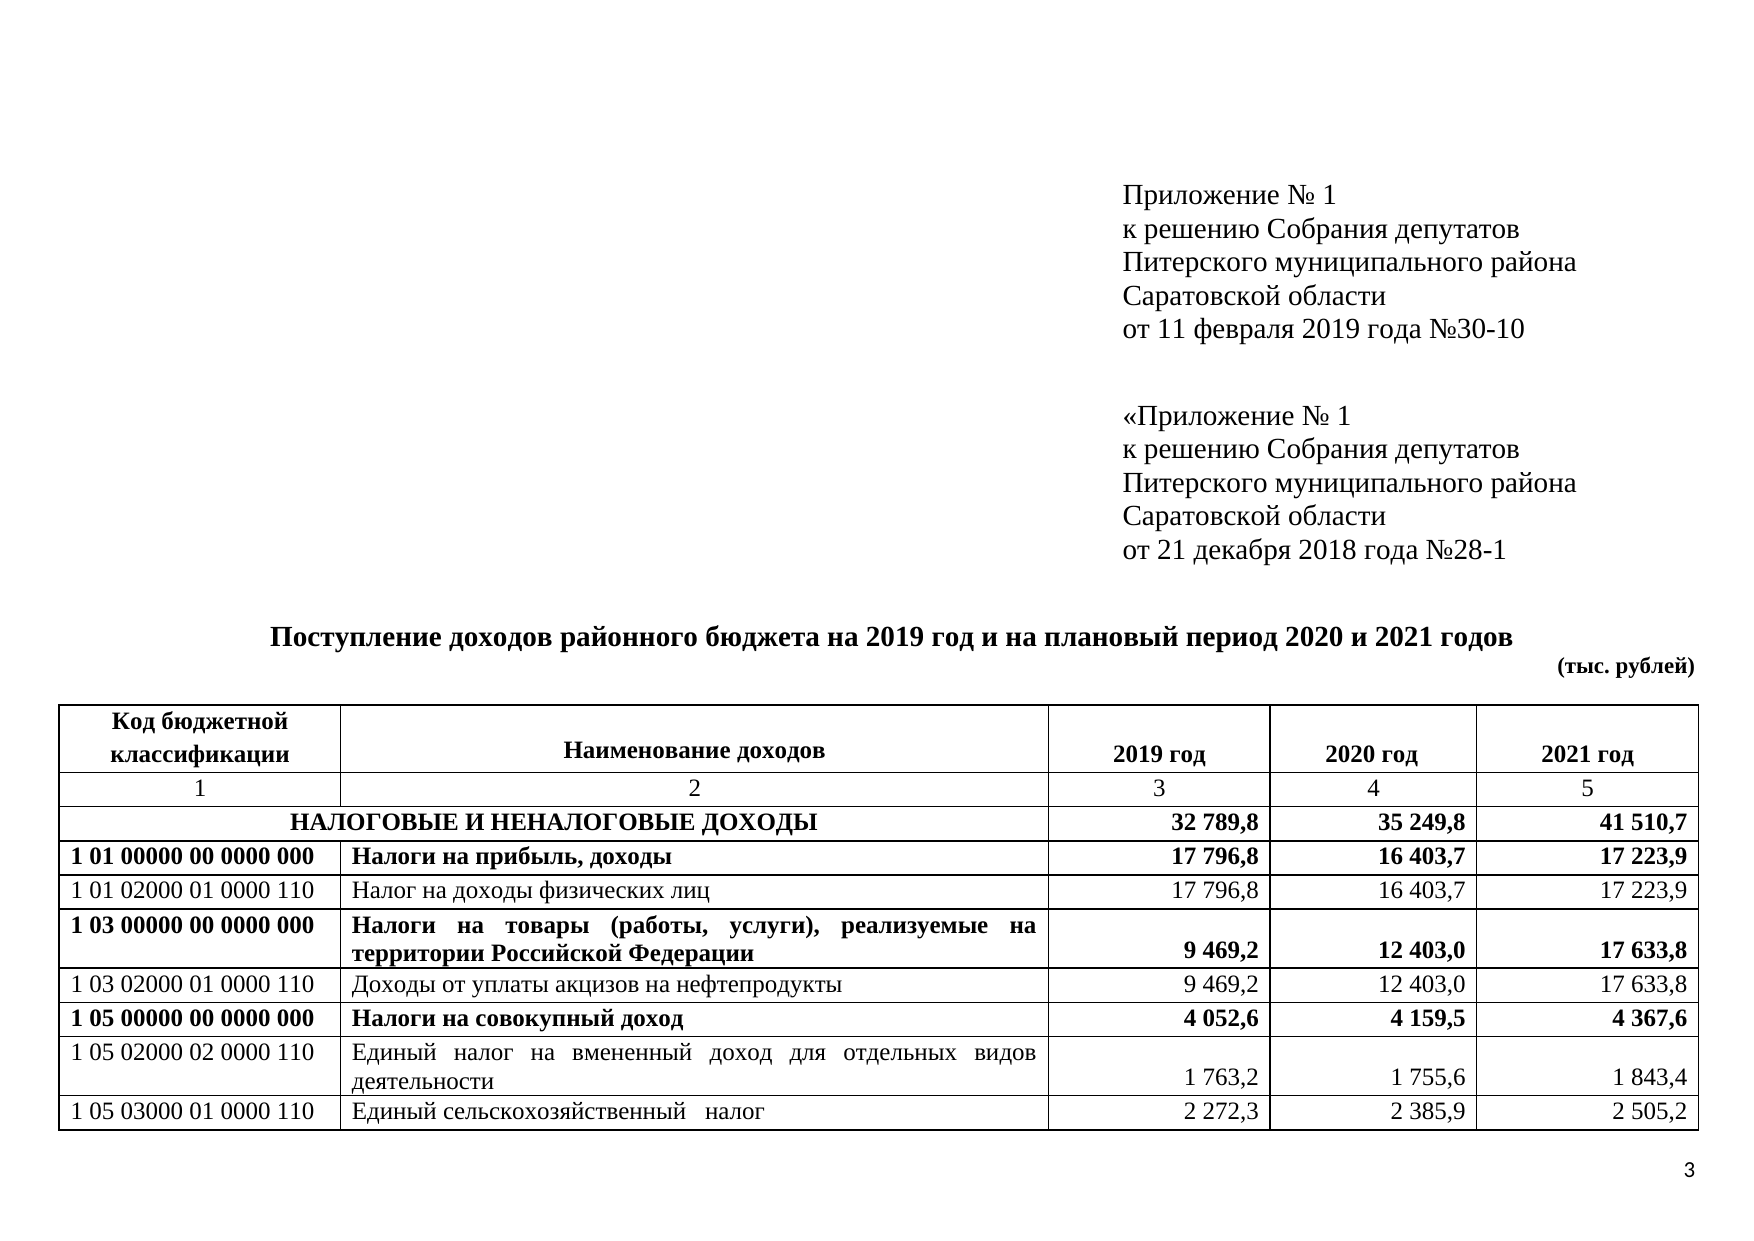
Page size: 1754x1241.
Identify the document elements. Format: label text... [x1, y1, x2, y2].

table_header 2021 год [1477, 706, 1698, 772]
table_cell 4 367,6 [1477, 1003, 1698, 1036]
table_cell 32 789,8 [1049, 807, 1269, 840]
table_cell 1 843,4 [1477, 1037, 1698, 1095]
table_cell 4 159,5 [1271, 1003, 1476, 1036]
table_cell 9 469,2 [1049, 969, 1269, 1001]
table_header Наименование доходов [341, 706, 1048, 772]
table_cell 2 [341, 773, 1048, 806]
table_cell 17 223,9 [1477, 876, 1698, 908]
table_cell 1 03 00000 00 0000 000 [60, 910, 340, 967]
table_cell 17 223,9 [1477, 842, 1698, 874]
table_cell 2 505,2 [1477, 1096, 1698, 1129]
table_cell 1 [60, 773, 340, 806]
subtitle Питерского муниципального района [1122, 244, 1695, 278]
table_cell 41 510,7 [1477, 807, 1698, 840]
table_cell 2 385,9 [1271, 1096, 1476, 1129]
text (тыс. рублей) [826, 652, 1695, 678]
table_cell 4 [1271, 773, 1476, 806]
table_cell 1 05 00000 00 0000 000 [60, 1003, 340, 1036]
table_cell 1 763,2 [1049, 1037, 1269, 1095]
table_cell 12 403,0 [1271, 910, 1476, 967]
table_cell 9 469,2 [1049, 910, 1269, 967]
table_cell Налоги на прибыль, доходы [341, 842, 1048, 874]
subtitle от 11 февраля 2019 года №30-10 [1122, 311, 1695, 345]
table_cell 17 633,8 [1477, 910, 1698, 967]
table_cell Доходы от уплаты акцизов на нефтепродукты [341, 969, 1048, 1001]
table_cell 5 [1477, 773, 1698, 806]
subtitle Саратовской области [1122, 498, 1695, 532]
table_cell 1 05 02000 02 0000 110 [60, 1037, 340, 1095]
table_cell 35 249,8 [1271, 807, 1476, 840]
table_cell 17 633,8 [1477, 969, 1698, 1001]
subtitle Саратовской области [1122, 278, 1695, 311]
table_cell Налог на доходы физических лиц [341, 876, 1048, 908]
table_cell 1 03 02000 01 0000 110 [60, 969, 340, 1001]
table_cell 4 052,6 [1049, 1003, 1269, 1036]
subtitle Приложение № 1 к решению Собрания депутатов [1122, 177, 1695, 244]
subtitle «Приложение № 1 к решению Собрания депутатов [1122, 398, 1695, 465]
table_cell Единый сельскохозяйственный налог [341, 1096, 1048, 1129]
subtitle Питерского муниципального района [1122, 465, 1695, 498]
table_cell 17 796,8 [1049, 876, 1269, 908]
table_cell 1 05 03000 01 0000 110 [60, 1096, 340, 1129]
table_header 2020 год [1271, 706, 1476, 772]
table_cell 12 403,0 [1271, 969, 1476, 1001]
table_cell 3 [1049, 773, 1269, 806]
subtitle от 21 декабря 2018 года №28-1 [1122, 532, 1695, 566]
table_cell 1 01 02000 01 0000 110 [60, 876, 340, 908]
table_cell 16 403,7 [1271, 842, 1476, 874]
table_cell 1 01 00000 00 0000 000 [60, 842, 340, 874]
table_cell НАЛОГОВЫЕ И НЕНАЛОГОВЫЕ ДОХОДЫ [60, 807, 1048, 840]
subtitle Поступление доходов районного бюджета на 2019 год и на плановый период 2020 и 2021 годов [89, 619, 1695, 652]
table_cell 1 755,6 [1271, 1037, 1476, 1095]
table_cell 16 403,7 [1271, 876, 1476, 908]
table_cell Налоги на совокупный доход [341, 1003, 1048, 1036]
table_cell 17 796,8 [1049, 842, 1269, 874]
table_cell 2 272,3 [1049, 1096, 1269, 1129]
table_cell Налоги на товары (работы, услуги), реализуемые на территории Российской Федерации [341, 910, 1048, 967]
table_cell Единый налог на вмененный доход для отдельных видов деятельности [341, 1037, 1048, 1095]
table_header Код бюджетной классификации [60, 706, 340, 772]
table_header 2019 год [1049, 706, 1269, 772]
